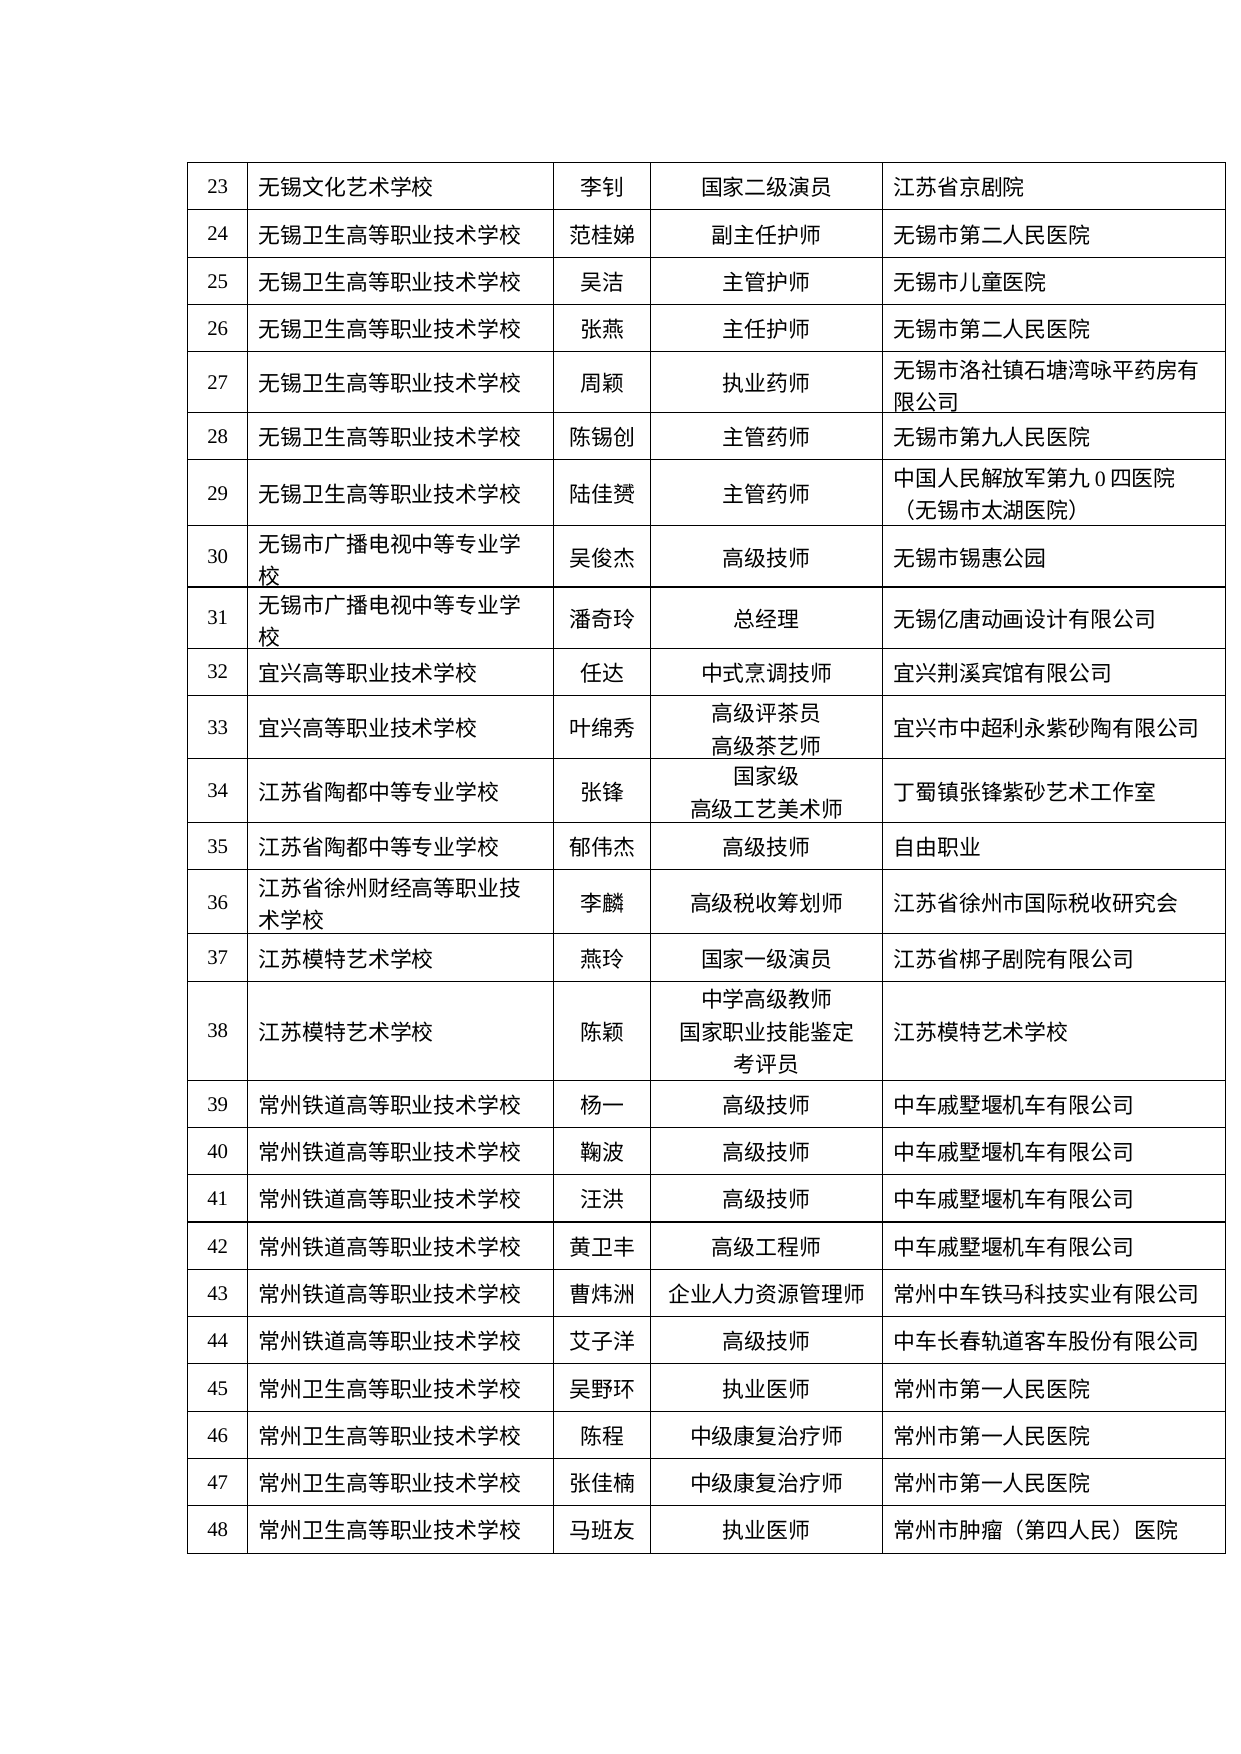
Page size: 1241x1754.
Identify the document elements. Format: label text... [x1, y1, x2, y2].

table_cell 常州卫生高等职业技术学校 [248, 1412, 553, 1458]
table_cell 常州铁道高等职业技术学校 [248, 1128, 553, 1174]
table_cell 常州铁道高等职业技术学校 [248, 1175, 553, 1221]
table_cell 47 [188, 1459, 247, 1505]
table_cell 郁伟杰 [554, 823, 650, 869]
table_cell 江苏模特艺术学校 [248, 934, 553, 981]
table_cell 高级技师 [651, 823, 882, 869]
table_cell 中国人民解放军第九0四医院（无锡市太湖医院） [883, 460, 1225, 525]
table_cell 艾子洋 [554, 1317, 650, 1363]
table_cell 常州卫生高等职业技术学校 [248, 1364, 553, 1411]
table_cell 丁蜀镇张锋紫砂艺术工作室 [883, 759, 1225, 822]
table_cell 高级技师 [651, 1175, 882, 1221]
table_cell 高级工程师 [651, 1223, 882, 1269]
table_cell 李麟 [554, 870, 650, 933]
table_cell 江苏省陶都中等专业学校 [248, 823, 553, 869]
table_cell 高级技师 [651, 526, 882, 586]
table_cell 张燕 [554, 305, 650, 351]
table_cell 无锡卫生高等职业技术学校 [248, 413, 553, 459]
table_cell 陆佳赟 [554, 460, 650, 525]
table_cell 41 [188, 1175, 247, 1221]
table_cell 无锡市广播电视中等专业学校 [248, 526, 553, 586]
table_cell 中式烹调技师 [651, 649, 882, 695]
table_cell 国家一级演员 [651, 934, 882, 981]
table_cell 无锡市锡惠公园 [883, 526, 1225, 586]
table_cell 中级康复治疗师 [651, 1412, 882, 1458]
table_cell 主管药师 [651, 460, 882, 525]
table_cell 无锡市洛社镇石塘湾咏平药房有限公司 [883, 352, 1225, 412]
table_cell 江苏省徐州市国际税收研究会 [883, 870, 1225, 933]
table_cell 范桂娣 [554, 210, 650, 257]
table_cell 宜兴高等职业技术学校 [248, 696, 553, 758]
table_cell 周颖 [554, 352, 650, 412]
table_cell 无锡市儿童医院 [883, 258, 1225, 304]
table_cell 陈锡创 [554, 413, 650, 459]
table_cell 国家二级演员 [651, 163, 882, 209]
table_cell 无锡卫生高等职业技术学校 [248, 460, 553, 525]
table_cell 无锡卫生高等职业技术学校 [248, 352, 553, 412]
table_cell 企业人力资源管理师 [651, 1270, 882, 1316]
table_cell 中车戚墅堰机车有限公司 [883, 1081, 1225, 1127]
table_cell 江苏省京剧院 [883, 163, 1225, 209]
table_cell 40 [188, 1128, 247, 1174]
table_cell 38 [188, 982, 247, 1079]
table_cell 34 [188, 759, 247, 822]
table_cell 中车戚墅堰机车有限公司 [883, 1128, 1225, 1174]
table_cell 中学高级教师 国家职业技能鉴定 考评员 [651, 982, 882, 1079]
table_cell 26 [188, 305, 247, 351]
table_cell 23 [188, 163, 247, 209]
table_cell 任达 [554, 649, 650, 695]
table_cell 无锡市第二人民医院 [883, 305, 1225, 351]
table_cell 汪洪 [554, 1175, 650, 1221]
table_cell 无锡市第九人民医院 [883, 413, 1225, 459]
table_cell 中车戚墅堰机车有限公司 [883, 1223, 1225, 1269]
table_cell 常州市第一人民医院 [883, 1412, 1225, 1458]
table_cell 潘奇玲 [554, 588, 650, 647]
table_cell 28 [188, 413, 247, 459]
table_cell 43 [188, 1270, 247, 1316]
table_cell 江苏模特艺术学校 [883, 982, 1225, 1079]
table_cell 黄卫丰 [554, 1223, 650, 1269]
table_cell 常州市肿瘤（第四人民）医院 [883, 1506, 1225, 1552]
table_cell 31 [188, 588, 247, 647]
table_cell 44 [188, 1317, 247, 1363]
table_cell 鞠波 [554, 1128, 650, 1174]
table_cell 江苏模特艺术学校 [248, 982, 553, 1079]
table_cell 杨一 [554, 1081, 650, 1127]
table_cell 自由职业 [883, 823, 1225, 869]
table_cell 35 [188, 823, 247, 869]
table_cell 执业药师 [651, 352, 882, 412]
table_cell 陈程 [554, 1412, 650, 1458]
table_cell 高级技师 [651, 1128, 882, 1174]
table_cell 叶绵秀 [554, 696, 650, 758]
table_cell 江苏省梆子剧院有限公司 [883, 934, 1225, 981]
table_cell 宜兴高等职业技术学校 [248, 649, 553, 695]
table_cell 高级评茶员 高级茶艺师 [651, 696, 882, 758]
table_cell 国家级 高级工艺美术师 [651, 759, 882, 822]
table_cell 高级技师 [651, 1317, 882, 1363]
table_cell 常州市第一人民医院 [883, 1364, 1225, 1411]
table_cell 宜兴市中超利永紫砂陶有限公司 [883, 696, 1225, 758]
table_cell 陈颖 [554, 982, 650, 1079]
table_cell 常州中车铁马科技实业有限公司 [883, 1270, 1225, 1316]
table_cell 无锡市第二人民医院 [883, 210, 1225, 257]
table_cell 执业医师 [651, 1364, 882, 1411]
table_cell 副主任护师 [651, 210, 882, 257]
table_cell 42 [188, 1223, 247, 1269]
table_cell 总经理 [651, 588, 882, 647]
table_cell 无锡卫生高等职业技术学校 [248, 258, 553, 304]
table_cell 主管护师 [651, 258, 882, 304]
table_cell 主管药师 [651, 413, 882, 459]
table_cell 高级技师 [651, 1081, 882, 1127]
table_cell 24 [188, 210, 247, 257]
table_cell 吴俊杰 [554, 526, 650, 586]
table_cell 马班友 [554, 1506, 650, 1552]
table_cell 37 [188, 934, 247, 981]
table_cell 无锡卫生高等职业技术学校 [248, 305, 553, 351]
table_cell 吴野环 [554, 1364, 650, 1411]
table_cell 无锡文化艺术学校 [248, 163, 553, 209]
table_cell 45 [188, 1364, 247, 1411]
table_cell 常州市第一人民医院 [883, 1459, 1225, 1505]
table_cell 无锡卫生高等职业技术学校 [248, 210, 553, 257]
table_cell 张锋 [554, 759, 650, 822]
table_cell 30 [188, 526, 247, 586]
table_cell 29 [188, 460, 247, 525]
table_cell 常州铁道高等职业技术学校 [248, 1223, 553, 1269]
table_cell 主任护师 [651, 305, 882, 351]
table_cell 江苏省陶都中等专业学校 [248, 759, 553, 822]
table_cell 无锡市广播电视中等专业学校 [248, 588, 553, 647]
table_cell 中车戚墅堰机车有限公司 [883, 1175, 1225, 1221]
table_cell 39 [188, 1081, 247, 1127]
table_cell 无锡亿唐动画设计有限公司 [883, 588, 1225, 647]
table_cell 常州铁道高等职业技术学校 [248, 1081, 553, 1127]
table_cell 李钊 [554, 163, 650, 209]
table_cell 宜兴荆溪宾馆有限公司 [883, 649, 1225, 695]
table_cell 33 [188, 696, 247, 758]
table_cell 吴洁 [554, 258, 650, 304]
table_cell 27 [188, 352, 247, 412]
table_cell 46 [188, 1412, 247, 1458]
table_cell 32 [188, 649, 247, 695]
table_cell 36 [188, 870, 247, 933]
table_cell 江苏省徐州财经高等职业技术学校 [248, 870, 553, 933]
table_cell 常州卫生高等职业技术学校 [248, 1506, 553, 1552]
table_cell 中级康复治疗师 [651, 1459, 882, 1505]
table_cell 常州卫生高等职业技术学校 [248, 1459, 553, 1505]
table_cell 曹炜洲 [554, 1270, 650, 1316]
table_cell 中车长春轨道客车股份有限公司 [883, 1317, 1225, 1363]
table_cell 25 [188, 258, 247, 304]
table_cell 燕玲 [554, 934, 650, 981]
table_cell 张佳楠 [554, 1459, 650, 1505]
table_cell 48 [188, 1506, 247, 1552]
table_cell 常州铁道高等职业技术学校 [248, 1270, 553, 1316]
table_cell 常州铁道高等职业技术学校 [248, 1317, 553, 1363]
table_cell 执业医师 [651, 1506, 882, 1552]
table_cell 高级税收筹划师 [651, 870, 882, 933]
